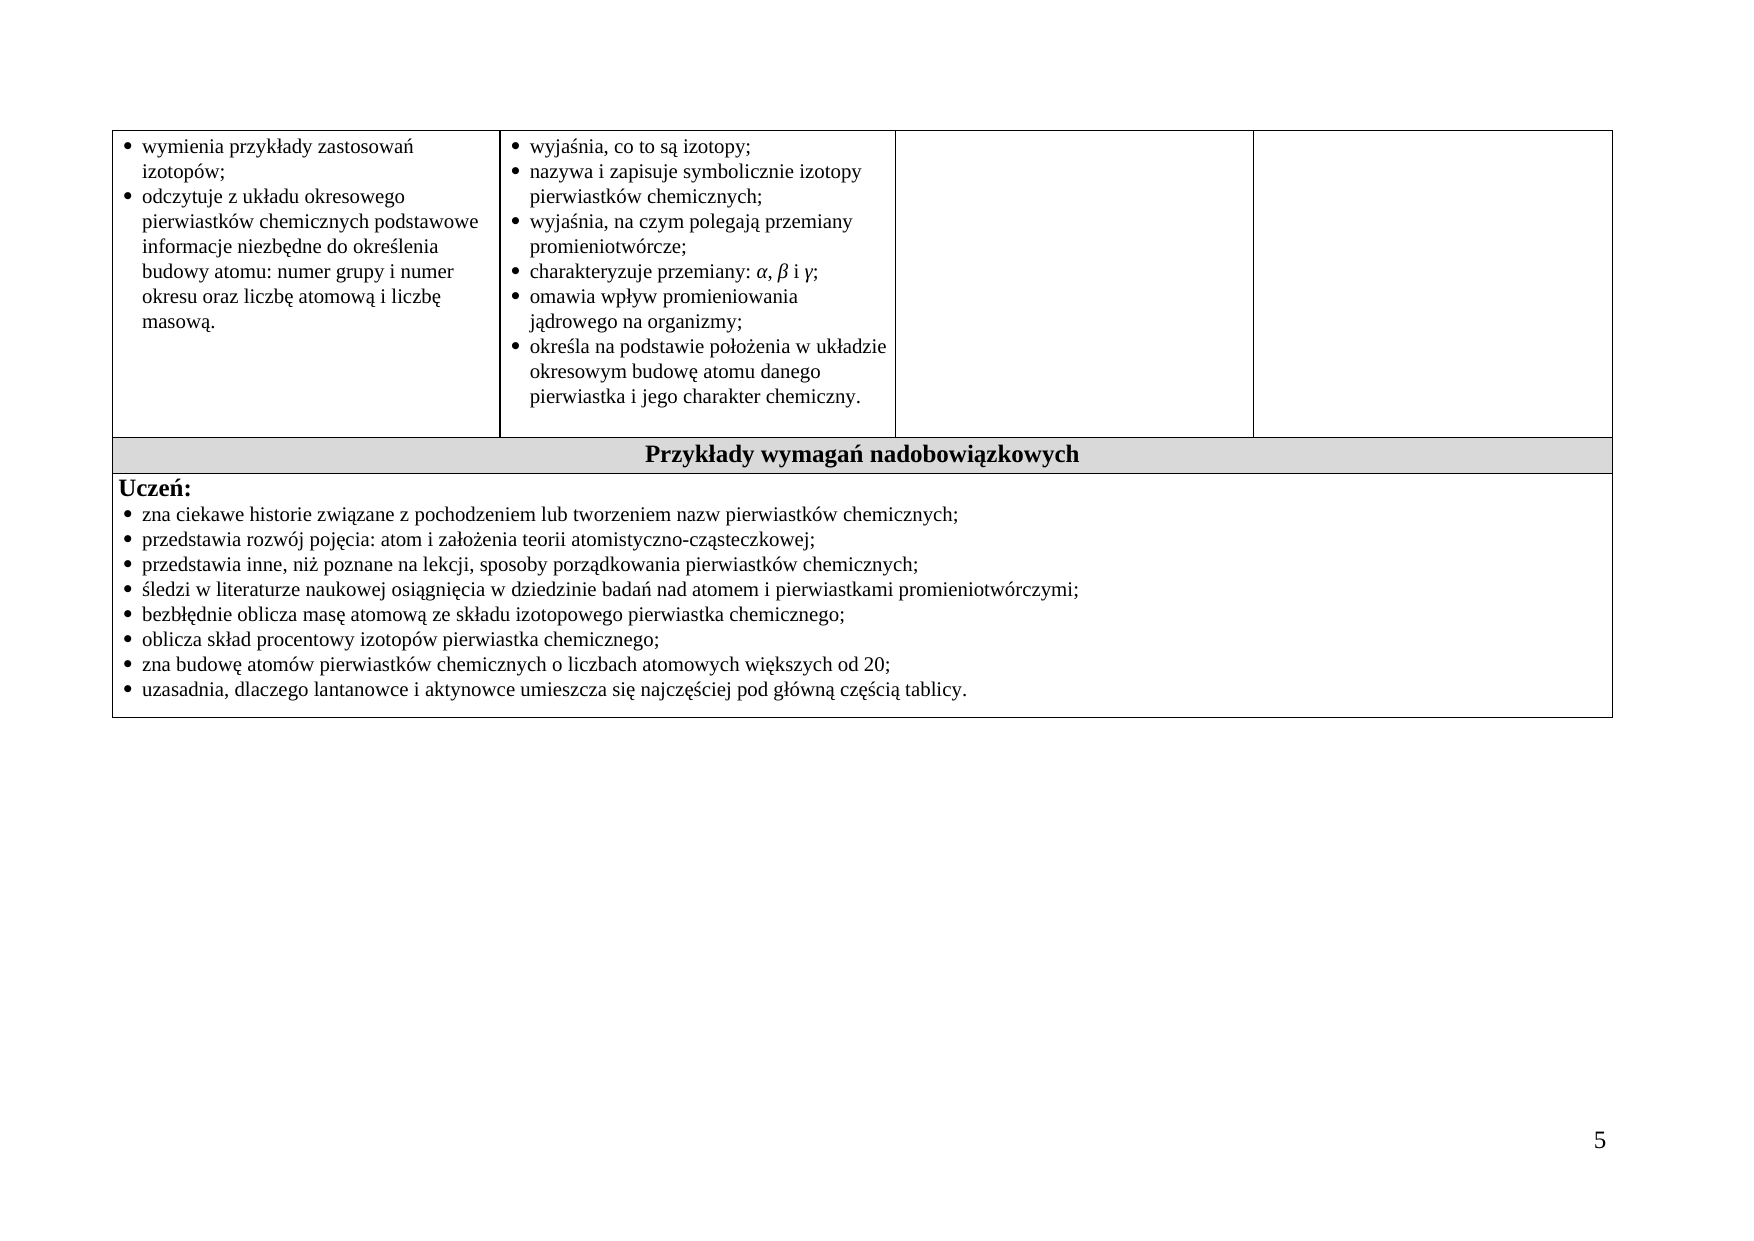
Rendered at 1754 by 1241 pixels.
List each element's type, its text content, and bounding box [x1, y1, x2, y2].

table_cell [1254, 131, 1612, 437]
table_cell Przykłady wymagań nadobowiązkowych [113, 438, 1612, 473]
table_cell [501, 131, 895, 437]
table_cell Uczeń: zna ciekawe historie związane z pochodzeniem lub tworzeniem nazw pierwiastków chemicznych; przedstawia rozwój pojęcia: atom i założenia teorii atomistyczno-cząsteczkowej; przedstawia inne, niż poznane na lekcji, sposoby porządkowania pierwiastków chemicznych; śledzi w literaturze naukowej osiągnięcia w dziedzinie badań nad atomem i pierwiastkami promieniotwórczymi; bezbłędnie oblicza masę atomową ze składu izotopowego pierwiastka chemicznego; oblicza skład procentowy izotopów pierwiastka chemicznego; zna budowę atomów pierwiastków chemicznych o liczbach atomowych większych od 20; uzasadnia, dlaczego lantanowce i aktynowce umieszcza się najczęściej pod główną częścią tablicy. [113, 474, 1612, 717]
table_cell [113, 131, 499, 437]
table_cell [896, 131, 1253, 437]
